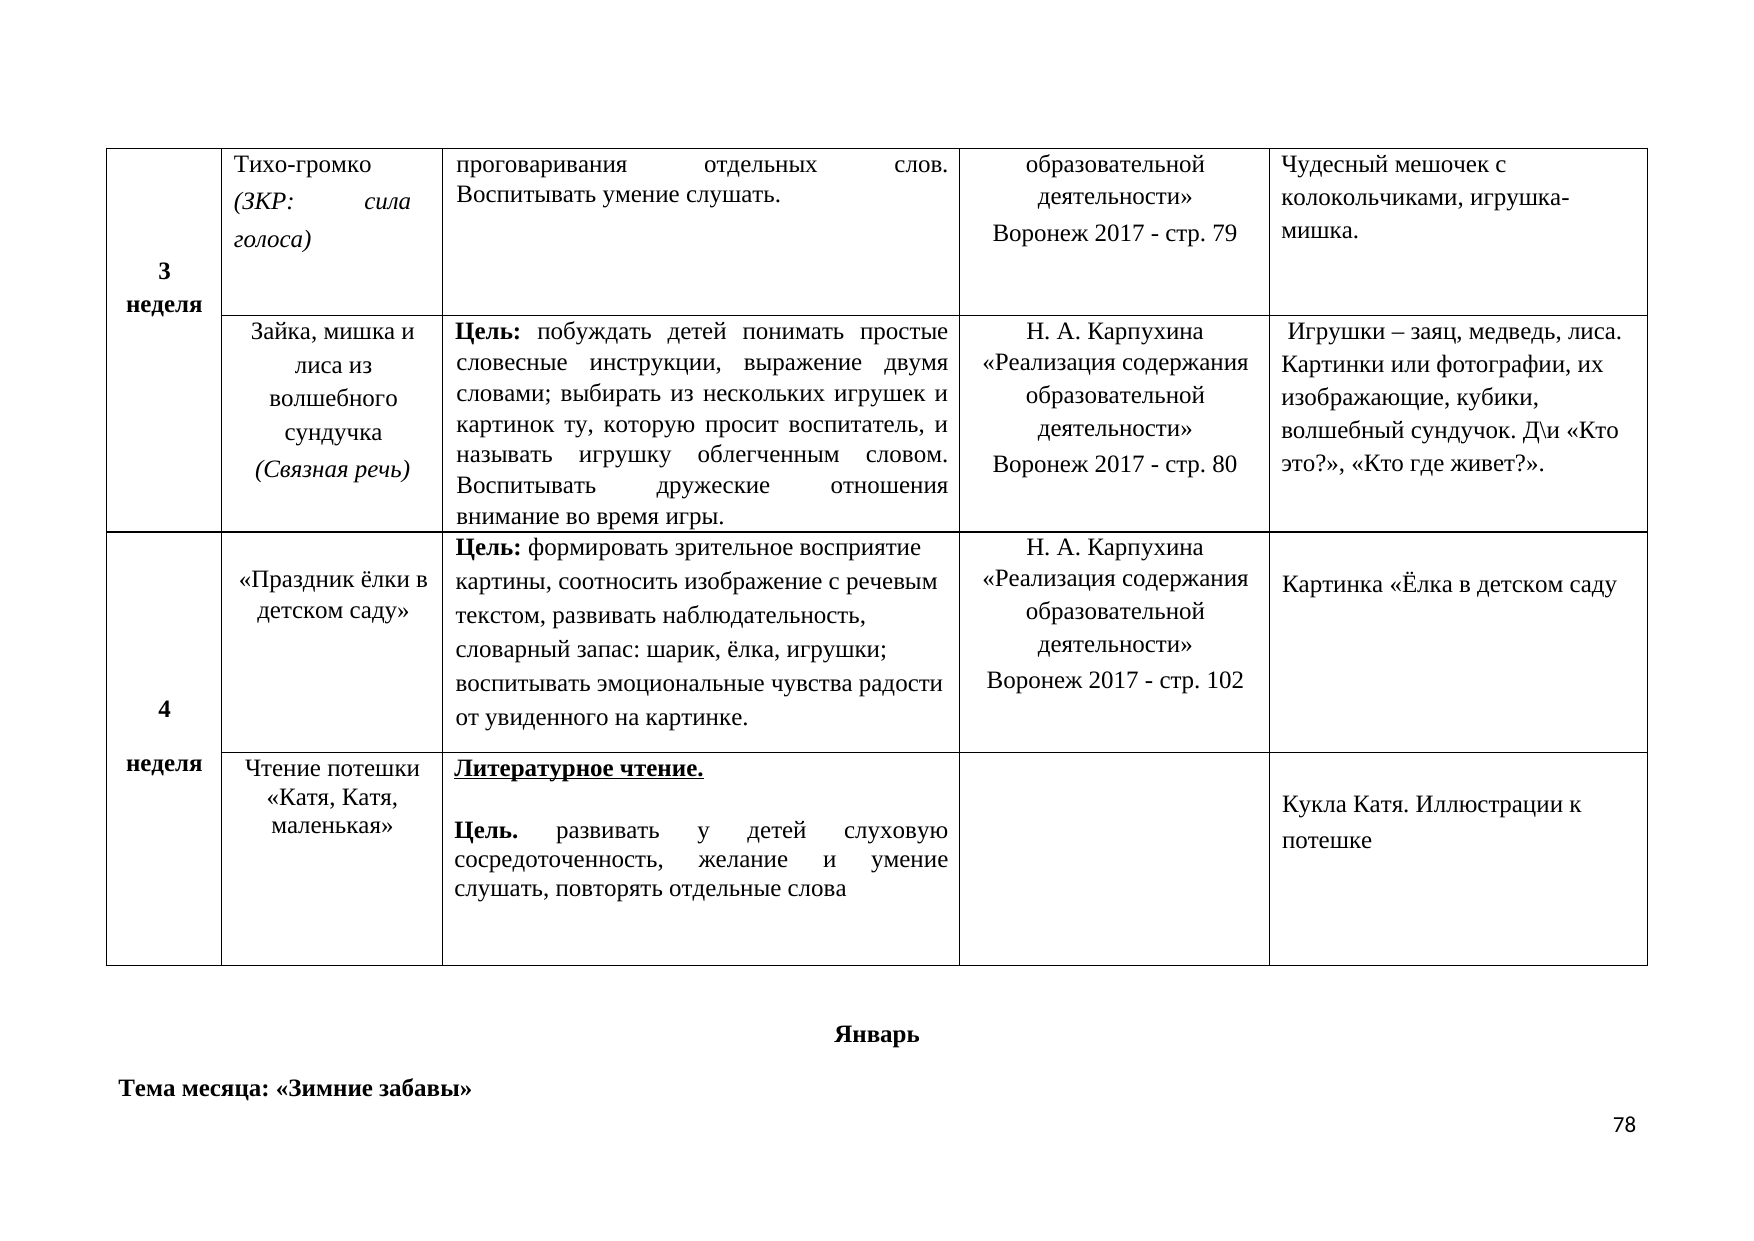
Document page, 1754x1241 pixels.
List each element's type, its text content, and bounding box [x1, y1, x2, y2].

table_cell Цель: побуждать детей понимать простые словесные инструкции, выражение двумя словами; выбирать из нескольких игрушек и картинок ту, которую просит воспитатель, и называть игрушку облегченным словом. Воспитывать дружеские отношения внимание во время игры. [443, 316, 959, 531]
table_cell Игрушки – заяц, медведь, лиса. Картинки или фотографии, их изображающие, кубики, волшебный сундучок. Д\и «Кто это?», «Кто где живет?». [1270, 316, 1647, 531]
table_cell Цель: формировать зрительное восприятие картины, соотносить изображение с речевым текстом, развивать наблюдательность, словарный запас: шарик, ёлка, игрушки; воспитывать эмоциональные чувства радости от увиденного на картинке. [443, 533, 959, 752]
text Январь [118, 1019, 1636, 1048]
table_cell Картинка «Ёлка в детском саду [1270, 533, 1647, 752]
text Тема месяца: «Зимние забавы» [118, 1073, 1636, 1102]
table_cell Зайка, мишка и лиса из волшебного сундучка (Связная речь) [222, 316, 442, 531]
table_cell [222, 149, 442, 315]
table_cell Литературное чтение. Цель. развивать у детей слуховую сосредоточенность, желание и умение слушать, повторять отдельные слова [443, 753, 959, 964]
table_cell Н. А. Карпухина «Реализация содержания образовательной деятельности» Воронеж 2017 - стр. 102 [960, 533, 1269, 752]
table_cell 4 неделя [107, 533, 221, 964]
table_cell Н. А. Карпухина «Реализация содержания образовательной деятельности» Воронеж 2017 - стр. 80 [960, 316, 1269, 531]
table_cell Кукла Катя. Иллюстрации к потешке [1270, 753, 1647, 964]
table_cell 3 неделя [107, 149, 221, 531]
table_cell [960, 149, 1269, 315]
table_cell Чтение потешки «Катя, Катя, маленькая» [222, 753, 442, 964]
table_cell «Праздник ёлки в детском саду» [222, 533, 442, 752]
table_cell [443, 149, 959, 315]
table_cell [1270, 149, 1647, 315]
table_cell [960, 753, 1269, 964]
